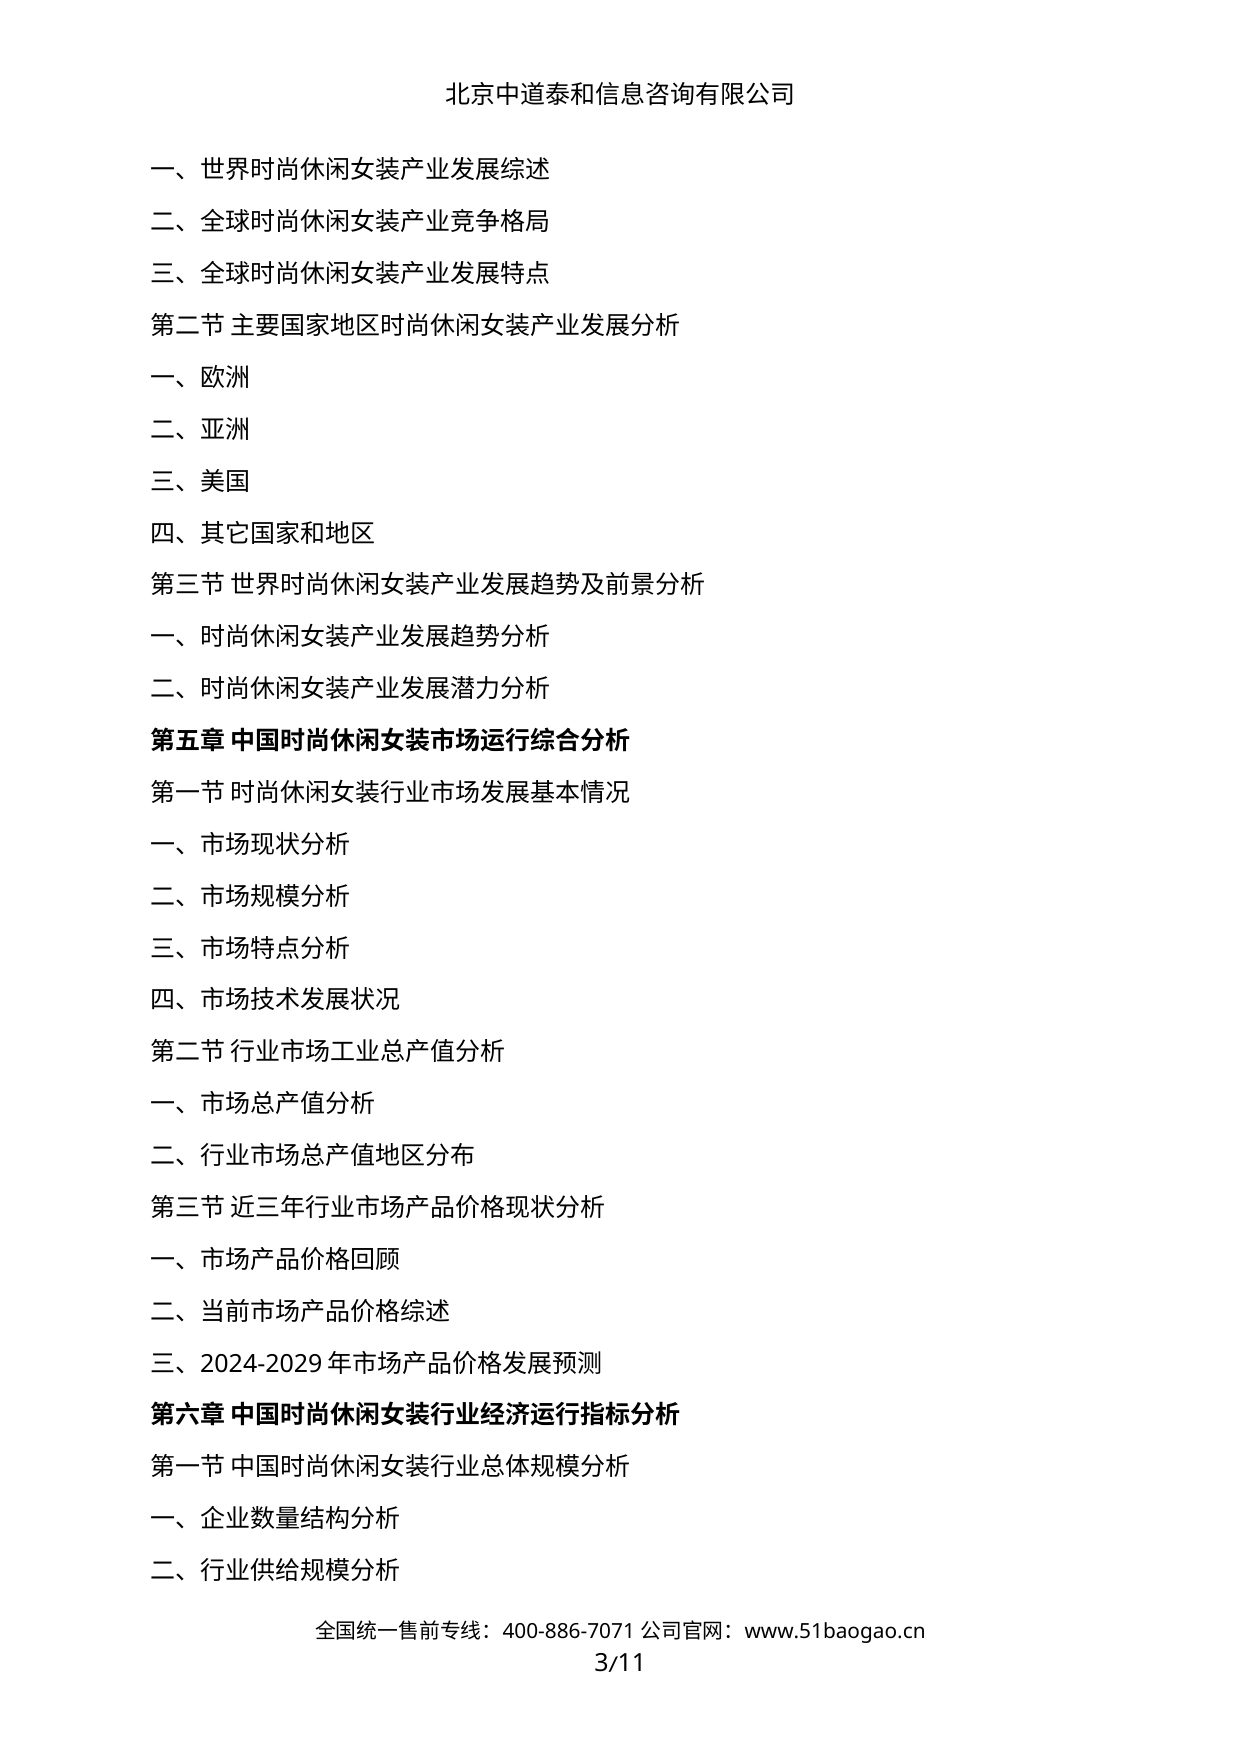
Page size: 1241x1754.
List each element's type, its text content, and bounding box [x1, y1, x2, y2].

text 一、市场总产值分析 [150, 1084, 1090, 1120]
text 一、市场产品价格回顾 [150, 1239, 1090, 1276]
text 一、世界时尚休闲女装产业发展综述 [150, 150, 1090, 186]
text 三、市场特点分析 [150, 928, 1090, 964]
text 二、当前市场产品价格综述 [150, 1291, 1090, 1327]
text 一、市场现状分析 [150, 824, 1090, 861]
text 第一节 中国时尚休闲女装行业总体规模分析 [150, 1447, 1090, 1483]
text 一、时尚休闲女装产业发展趋势分析 [150, 617, 1090, 653]
text 二、全球时尚休闲女装产业竞争格局 [150, 202, 1090, 238]
text 二、市场规模分析 [150, 876, 1090, 912]
text 第三节 世界时尚休闲女装产业发展趋势及前景分析 [150, 565, 1090, 601]
text 二、时尚休闲女装产业发展潜力分析 [150, 669, 1090, 705]
text 四、其它国家和地区 [150, 513, 1090, 549]
text 第二节 行业市场工业总产值分析 [150, 1032, 1090, 1068]
text 三、美国 [150, 461, 1090, 497]
text 三、全球时尚休闲女装产业发展特点 [150, 254, 1090, 290]
text 二、行业供给规模分析 [150, 1551, 1090, 1587]
text 第六章 中国时尚休闲女装行业经济运行指标分析 [150, 1395, 1090, 1431]
text 二、行业市场总产值地区分布 [150, 1136, 1090, 1172]
text 第五章 中国时尚休闲女装市场运行综合分析 [150, 721, 1090, 757]
text 第一节 时尚休闲女装行业市场发展基本情况 [150, 772, 1090, 809]
text 三、2024-2029年市场产品价格发展预测 [150, 1343, 1090, 1379]
text 四、市场技术发展状况 [150, 980, 1090, 1016]
text 一、企业数量结构分析 [150, 1499, 1090, 1535]
text 一、欧洲 [150, 357, 1090, 394]
text 第三节 近三年行业市场产品价格现状分析 [150, 1187, 1090, 1224]
text 二、亚洲 [150, 409, 1090, 446]
text 第二节 主要国家地区时尚休闲女装产业发展分析 [150, 306, 1090, 342]
